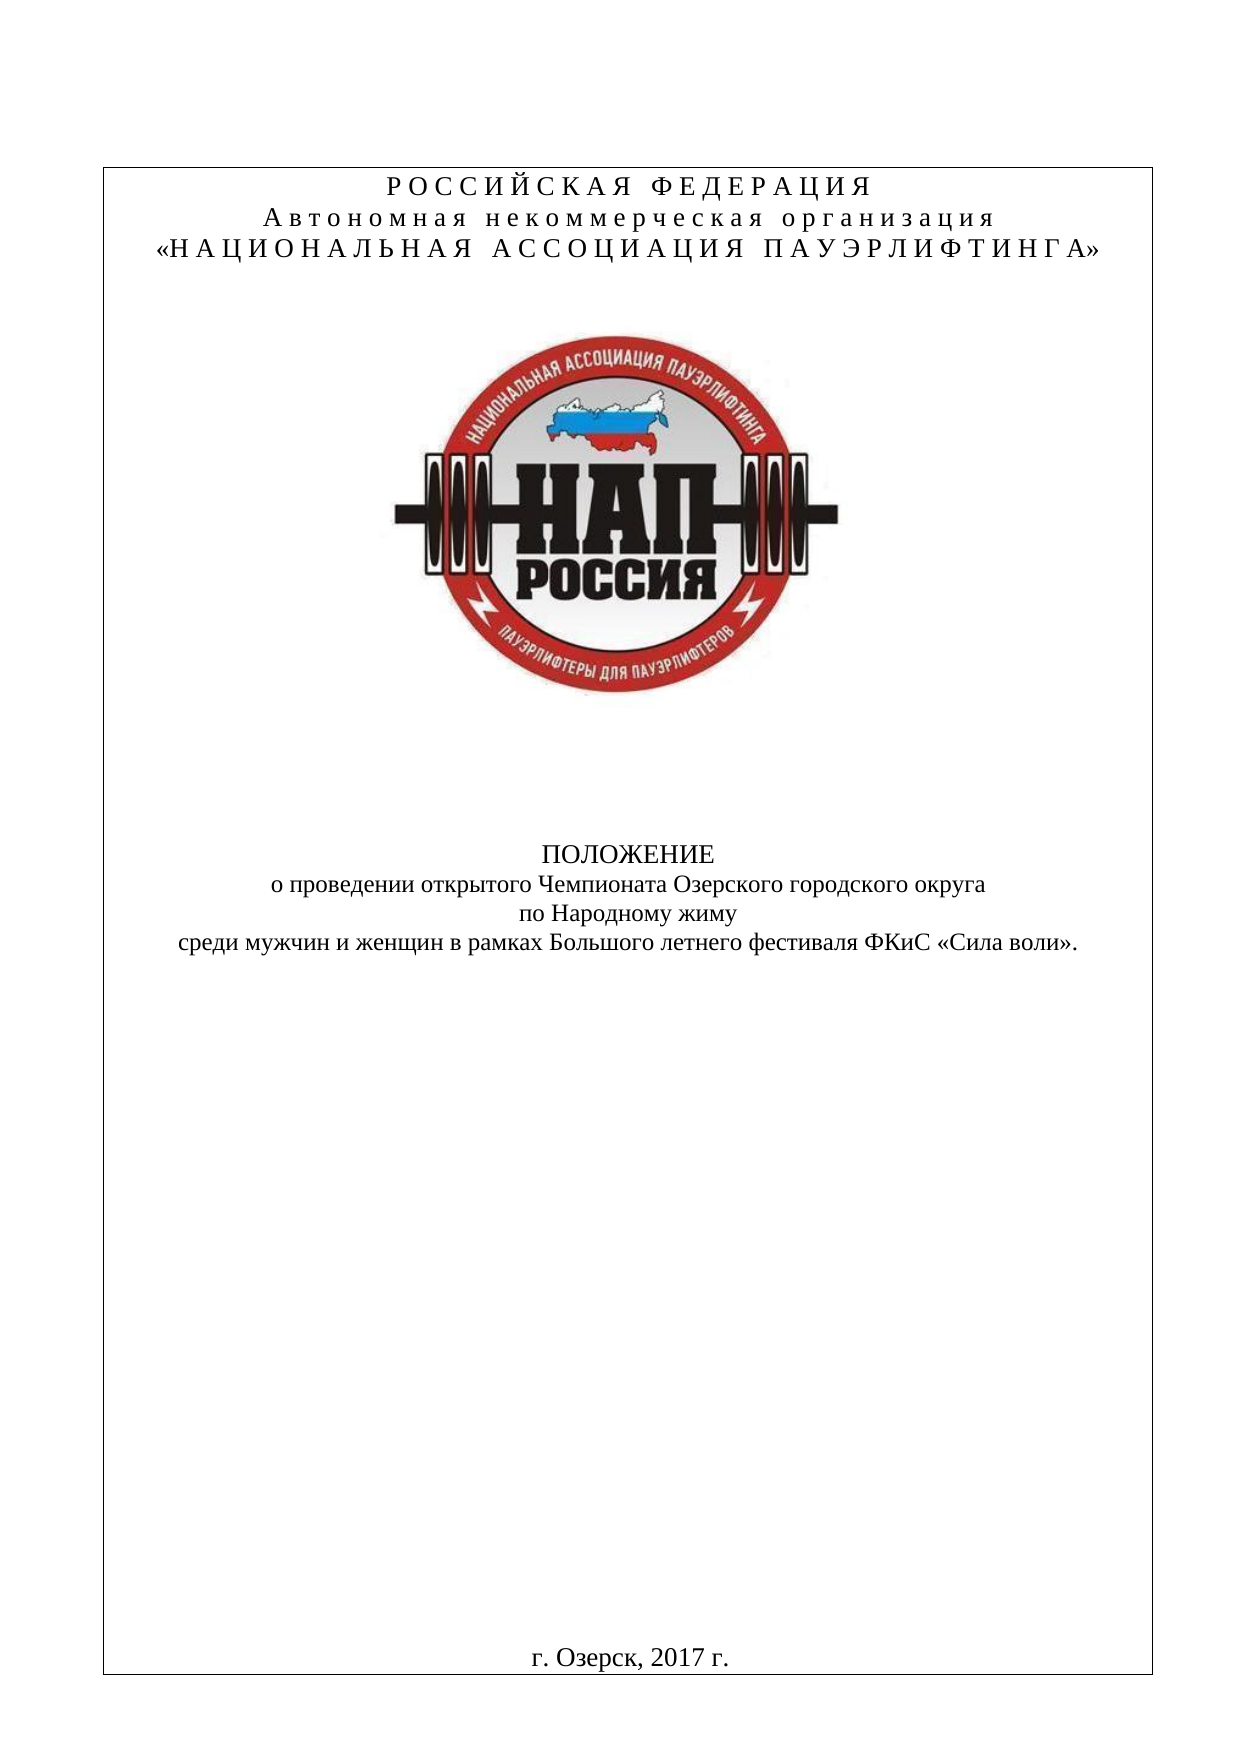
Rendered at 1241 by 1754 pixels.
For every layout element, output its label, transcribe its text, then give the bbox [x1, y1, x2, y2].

text «Н А Ц И О Н А Л Ь Н А Я А С С О Ц И А Ц И Я П А У Э Р Л И Ф Т И Н Г А» [112, 233, 1144, 264]
text Р О С С И Й С К А Я Ф Е Д Е Р А Ц И Я [104, 168, 1152, 201]
picture [302, 295, 948, 745]
text среди мужчин и женщин в рамках Большого летнего фестиваля ФКиС «Сила воли». [112, 927, 1144, 956]
text А в т о н о м н а я н е к о м м е р ч е с к а я о р г а н и з а ц и я [112, 201, 1144, 233]
text ПОЛОЖЕНИЕ [112, 838, 1144, 869]
text о проведении открытого Чемпионата Озерского городского округа [112, 869, 1144, 898]
text г. Озерск, . [104, 1638, 1152, 1674]
text по Народному жиму [112, 898, 1144, 927]
